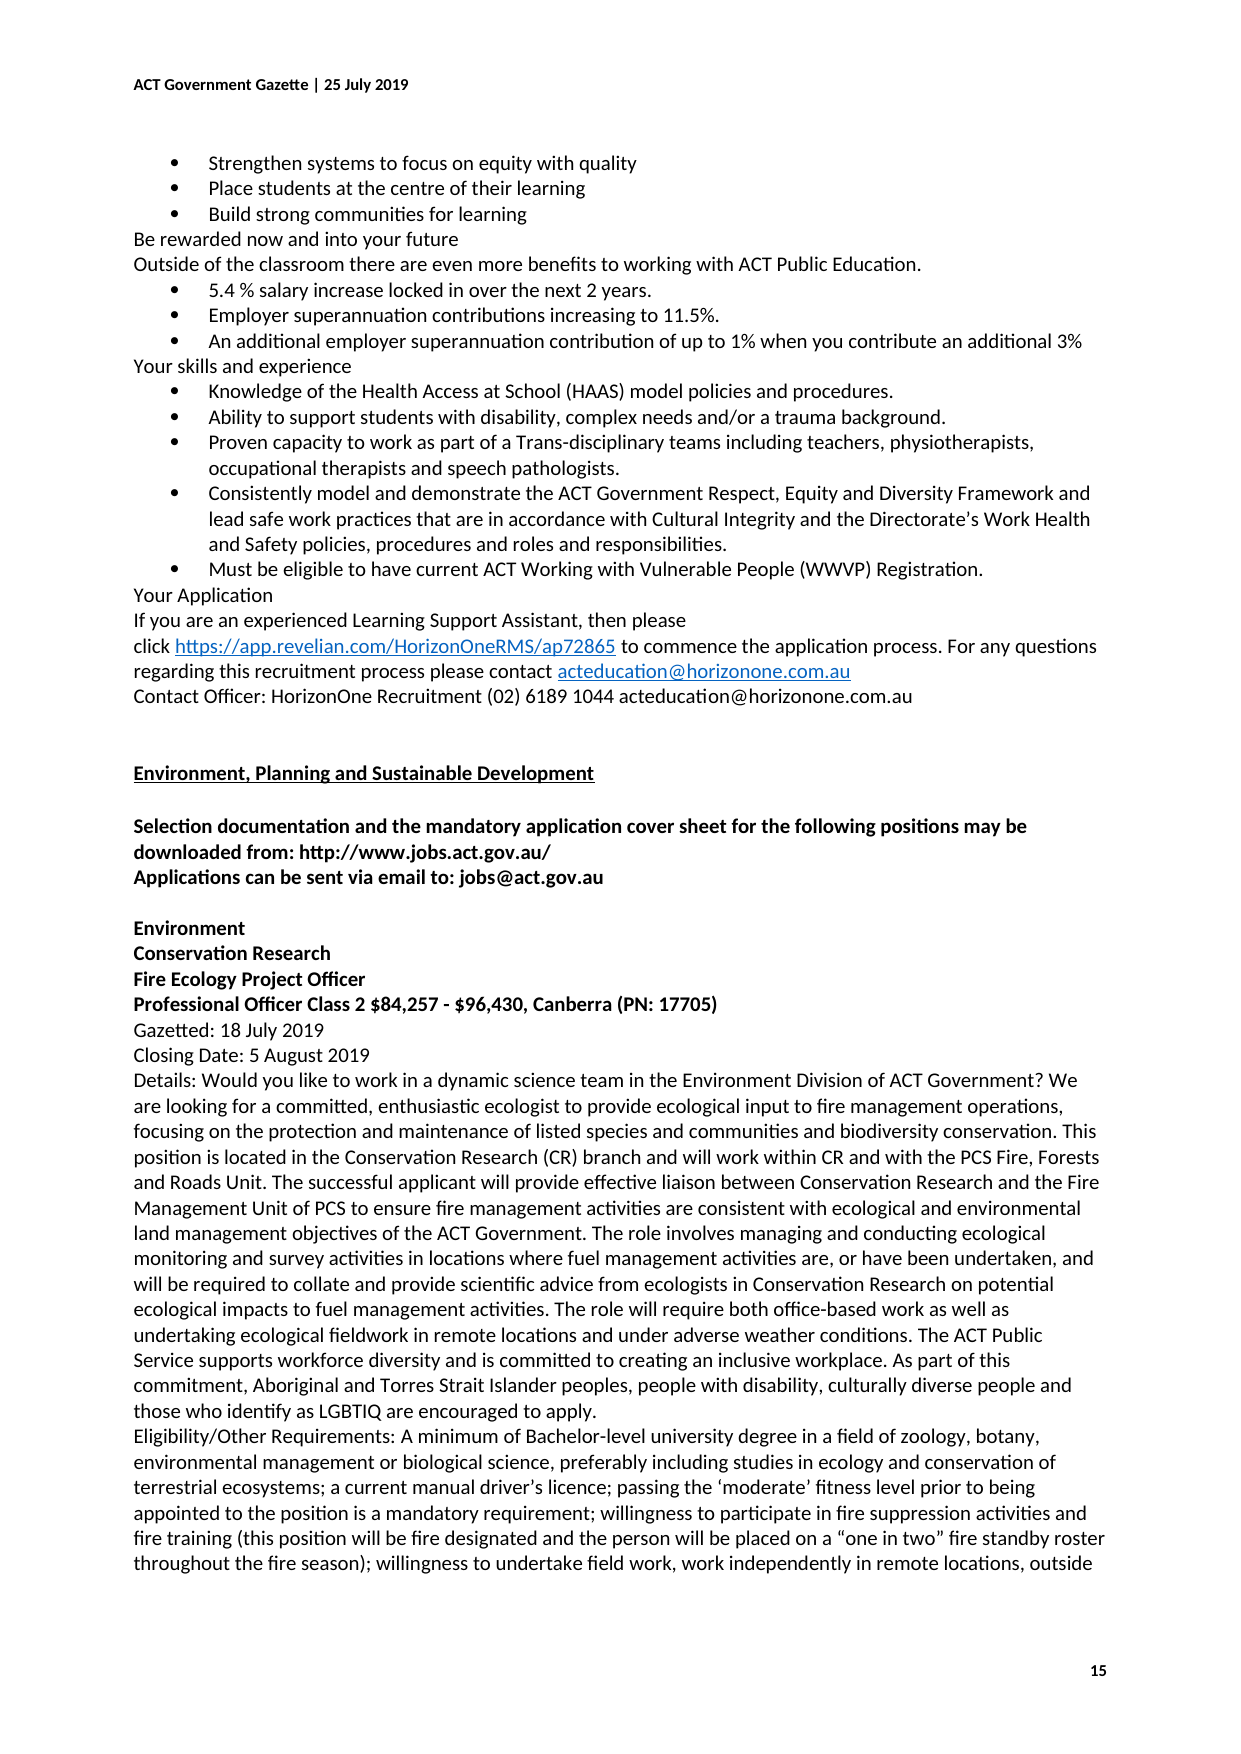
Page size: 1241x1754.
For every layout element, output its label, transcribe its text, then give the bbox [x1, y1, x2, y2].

text Your skills and experience [133, 353, 1107, 379]
text Conservation Research [133, 941, 1107, 966]
text If you are an experienced Learning Support Assistant, then please click https://app.revelian.com/HorizonOneRMS/ap72865 to commence the application process. For any questions regarding this recruitment process please contact acteducation@horizonone.com.au [133, 607, 1107, 684]
text Selection documentation and the mandatory application cover sheet for the following positions may be downloaded from: http://www.jobs.act.gov.au/ [133, 813, 1107, 864]
list Knowledge of the Health Access at School (HAAS) model policies and procedures. [171, 379, 1107, 404]
text Gazetted: 18 July 2019 [133, 1017, 1107, 1042]
text Professional Officer Class 2 $84,257 - $96,430, Canberra (PN: 17705) [133, 991, 1107, 1017]
list An additional employer superannuation contribution of up to 1% when you contribute an additional 3% [171, 328, 1107, 353]
text Closing Date: 5 August 2019 [133, 1042, 1107, 1068]
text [133, 1423, 1107, 1576]
text Fire Ecology Project Officer [133, 966, 1107, 991]
text Be rewarded now and into your future [133, 226, 1107, 252]
text Environment [133, 915, 1107, 941]
list Consistently model and demonstrate the ACT Government Respect, Equity and Diversity Framework and lead safe work practices that are in accordance with Cultural Integrity and the Directorate’s Work Health and Safety policies, procedures and roles and responsibilities. [171, 480, 1107, 557]
text Outside of the classroom there are even more benefits to working with ACT Public Education. [133, 252, 1107, 277]
list Must be eligible to have current ACT Working with Vulnerable People (WWVP) Registration. [171, 557, 1107, 582]
text Your Application [133, 582, 1107, 607]
list Employer superannuation contributions increasing to 11.5%. [171, 302, 1107, 328]
list Ability to support students with disability, complex needs and/or a trauma background. [171, 404, 1107, 429]
list 5.4 % salary increase locked in over the next 2 years. [171, 277, 1107, 302]
list Proven capacity to work as part of a Trans-disciplinary teams including teachers, physiotherapists, occupational therapists and speech pathologists. [171, 429, 1107, 480]
text Contact Officer: HorizonOne Recruitment (02) 6189 1044 acteducation@horizonone.com.au [133, 684, 1107, 709]
list Place students at the centre of their learning [171, 175, 1107, 201]
list Strengthen systems to focus on equity with quality [171, 150, 1107, 175]
list Build strong communities for learning [171, 201, 1107, 226]
subtitle Environment, Planning and Sustainable Development [133, 760, 1107, 785]
text Details: Would you like to work in a dynamic science team in the Environment Division of ACT Government? We are looking for a committed, enthusiastic ecologist to provide ecological input to fire management operations, focusing on the protection and maintenance of listed species and communities and biodiversity conservation. This position is located in the Conservation Research (CR) branch and will work within CR and with the PCS Fire, Forests and Roads Unit. The successful applicant will provide effective liaison between Conservation Research and the Fire Management Unit of PCS to ensure fire management activities are consistent with ecological and environmental land management objectives of the ACT Government. The role involves managing and conducting ecological monitoring and survey activities in locations where fuel management activities are, or have been undertaken, and will be required to collate and provide scientific advice from ecologists in Conservation Research on potential ecological impacts to fuel management activities. The role will require both office-based work as well as undertaking ecological fieldwork in remote locations and under adverse weather conditions. The ACT Public Service supports workforce diversity and is committed to creating an inclusive workplace. As part of this commitment, Aboriginal and Torres Strait Islander peoples, people with disability, culturally diverse people and those who identify as LGBTIQ are encouraged to apply. [133, 1068, 1107, 1423]
text Applications can be sent via email to: jobs@act.gov.au [133, 864, 1107, 890]
